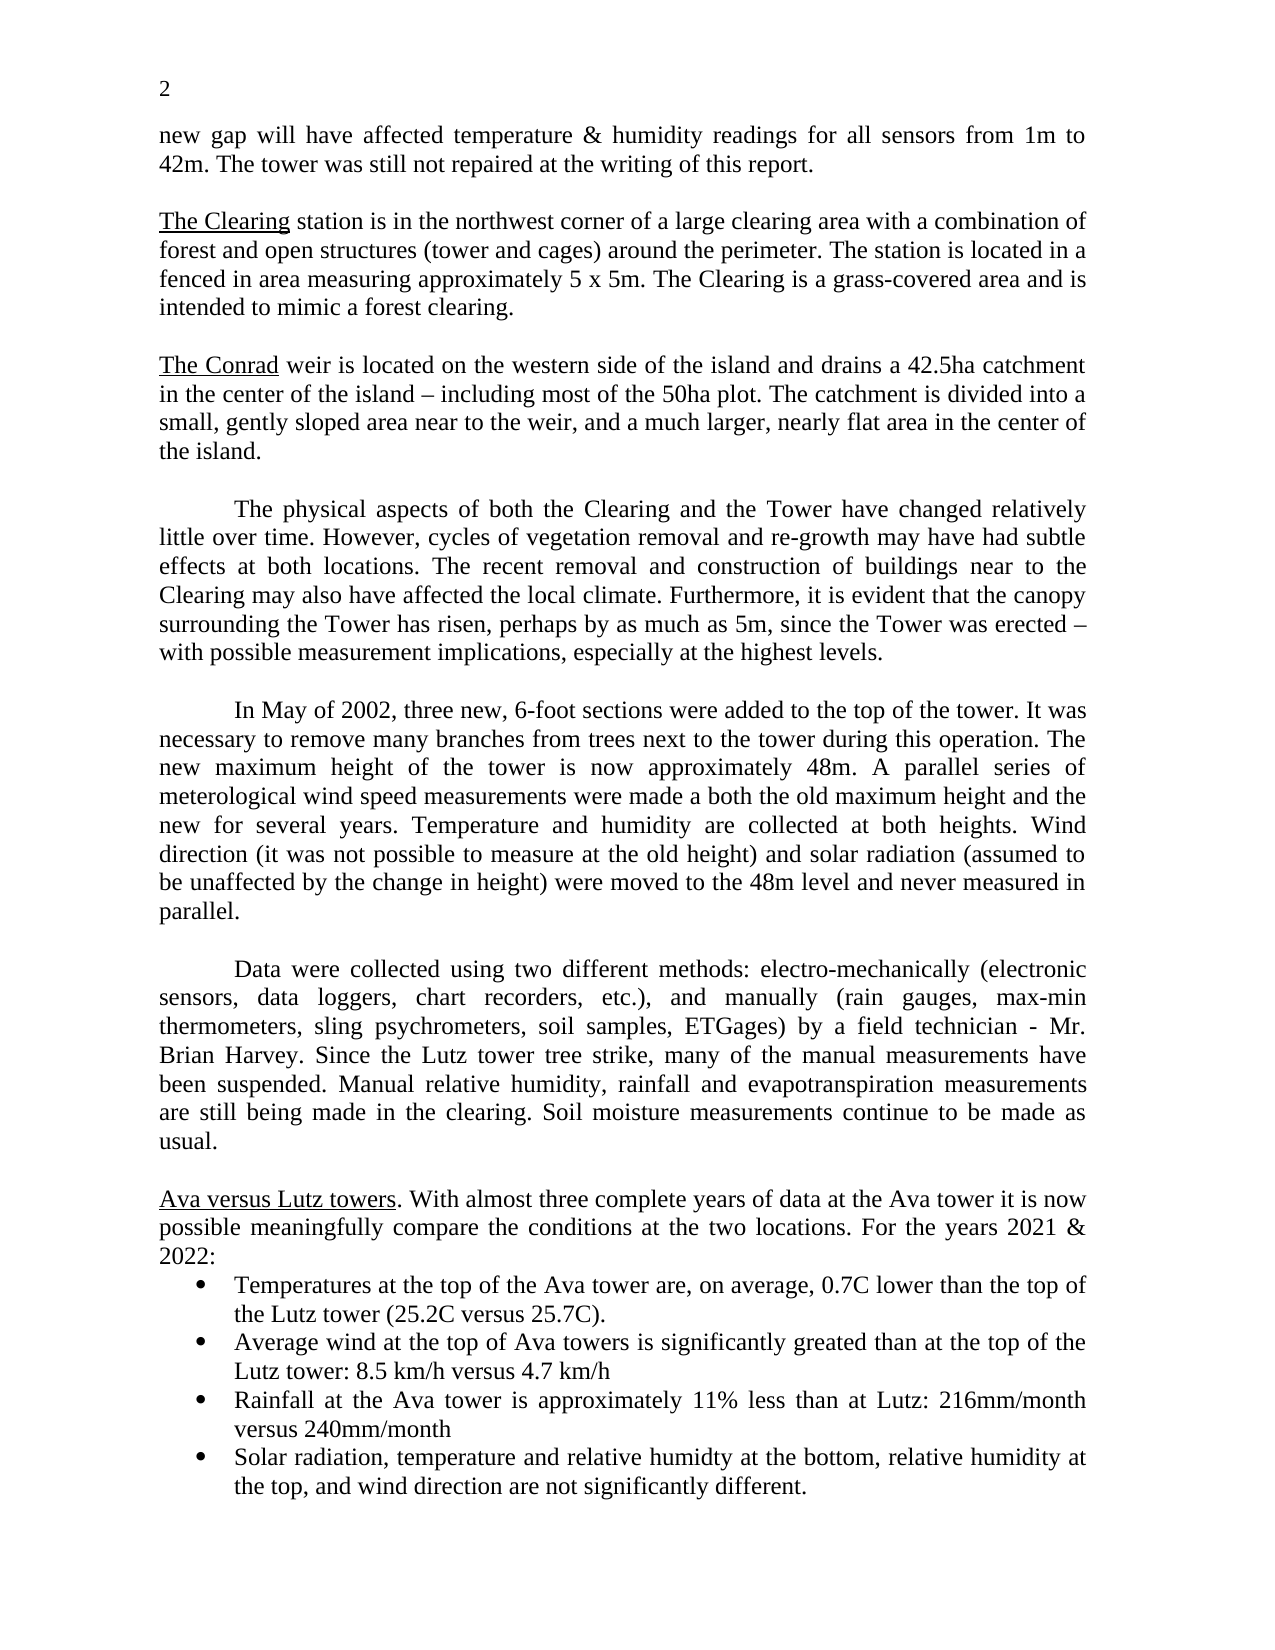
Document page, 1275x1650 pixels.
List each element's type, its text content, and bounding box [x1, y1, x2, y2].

text The physical aspects of both the Clearing and the Tower have changed relatively little over time. However, cycles of vegetation removal and re-growth may have had subtle effects at both locations. The recent removal and construction of buildings near to the Clearing may also have affected the local climate. Furthermore, it is evident that the canopy surrounding the Tower has risen, perhaps by as much as 5m, since the Tower was erected – with possible measurement implications, especially at the highest levels. [159, 494, 1087, 666]
list Average wind at the top of Ava towers is significantly greated than at the top of the Lutz tower: 8.5 km/h versus 4.7 km/h [196, 1327, 1087, 1385]
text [159, 120, 1087, 177]
text In May of 2002, three new, 6-foot sections were added to the top of the tower. It was necessary to remove many branches from trees next to the tower during this operation. The new maximum height of the tower is now approximately 48m. A parallel series of meterological wind speed measurements were made a both the old maximum height and the new for several years. Temperature and humidity are collected at both heights. Wind direction (it was not possible to measure at the old height) and solar radiation (assumed to be unaffected by the change in height) were moved to the 48m level and never measured in parallel. [159, 695, 1087, 925]
text Ava versus Lutz towers. With almost three complete years of data at the Ava tower it is now possible meaningfully compare the conditions at the two locations. For the years 2021 & 2022: [159, 1184, 1087, 1270]
list Solar radiation, temperature and relative humidty at the bottom, relative humidity at the top, and wind direction are not significantly different. [196, 1442, 1087, 1500]
list Rainfall at the Ava tower is approximately 11% less than at Lutz: 216mm/month versus 240mm/month [196, 1385, 1087, 1442]
text The Conrad weir is located on the western side of the island and drains a 42.5ha catchment in the center of the island – including most of the 50ha plot. The catchment is divided into a small, gently sloped area near to the weir, and a much larger, nearly flat area in the center of the island. [159, 350, 1087, 465]
text The Clearing station is in the northwest corner of a large clearing area with a combination of forest and open structures (tower and cages) around the perimeter. The station is located in a fenced in area measuring approximately 5 x 5m. The Clearing is a grass-covered area and is intended to mimic a forest clearing. [159, 206, 1087, 321]
text Data were collected using two different methods: electro-mechanically (electronic sensors, data loggers, chart recorders, etc.), and manually (rain gauges, max-min thermometers, sling psychrometers, soil samples, ETGages) by a field technician - Mr. Brian Harvey. Since the Lutz tower tree strike, many of the manual measurements have been suspended. Manual relative humidity, rainfall and evapotranspiration measurements are still being made in the clearing. Soil moisture measurements continue to be made as usual. [159, 954, 1087, 1155]
list Temperatures at the top of the Ava tower are, on average, 0.7C lower than the top of the Lutz tower (25.2C versus 25.7C). [196, 1270, 1087, 1327]
